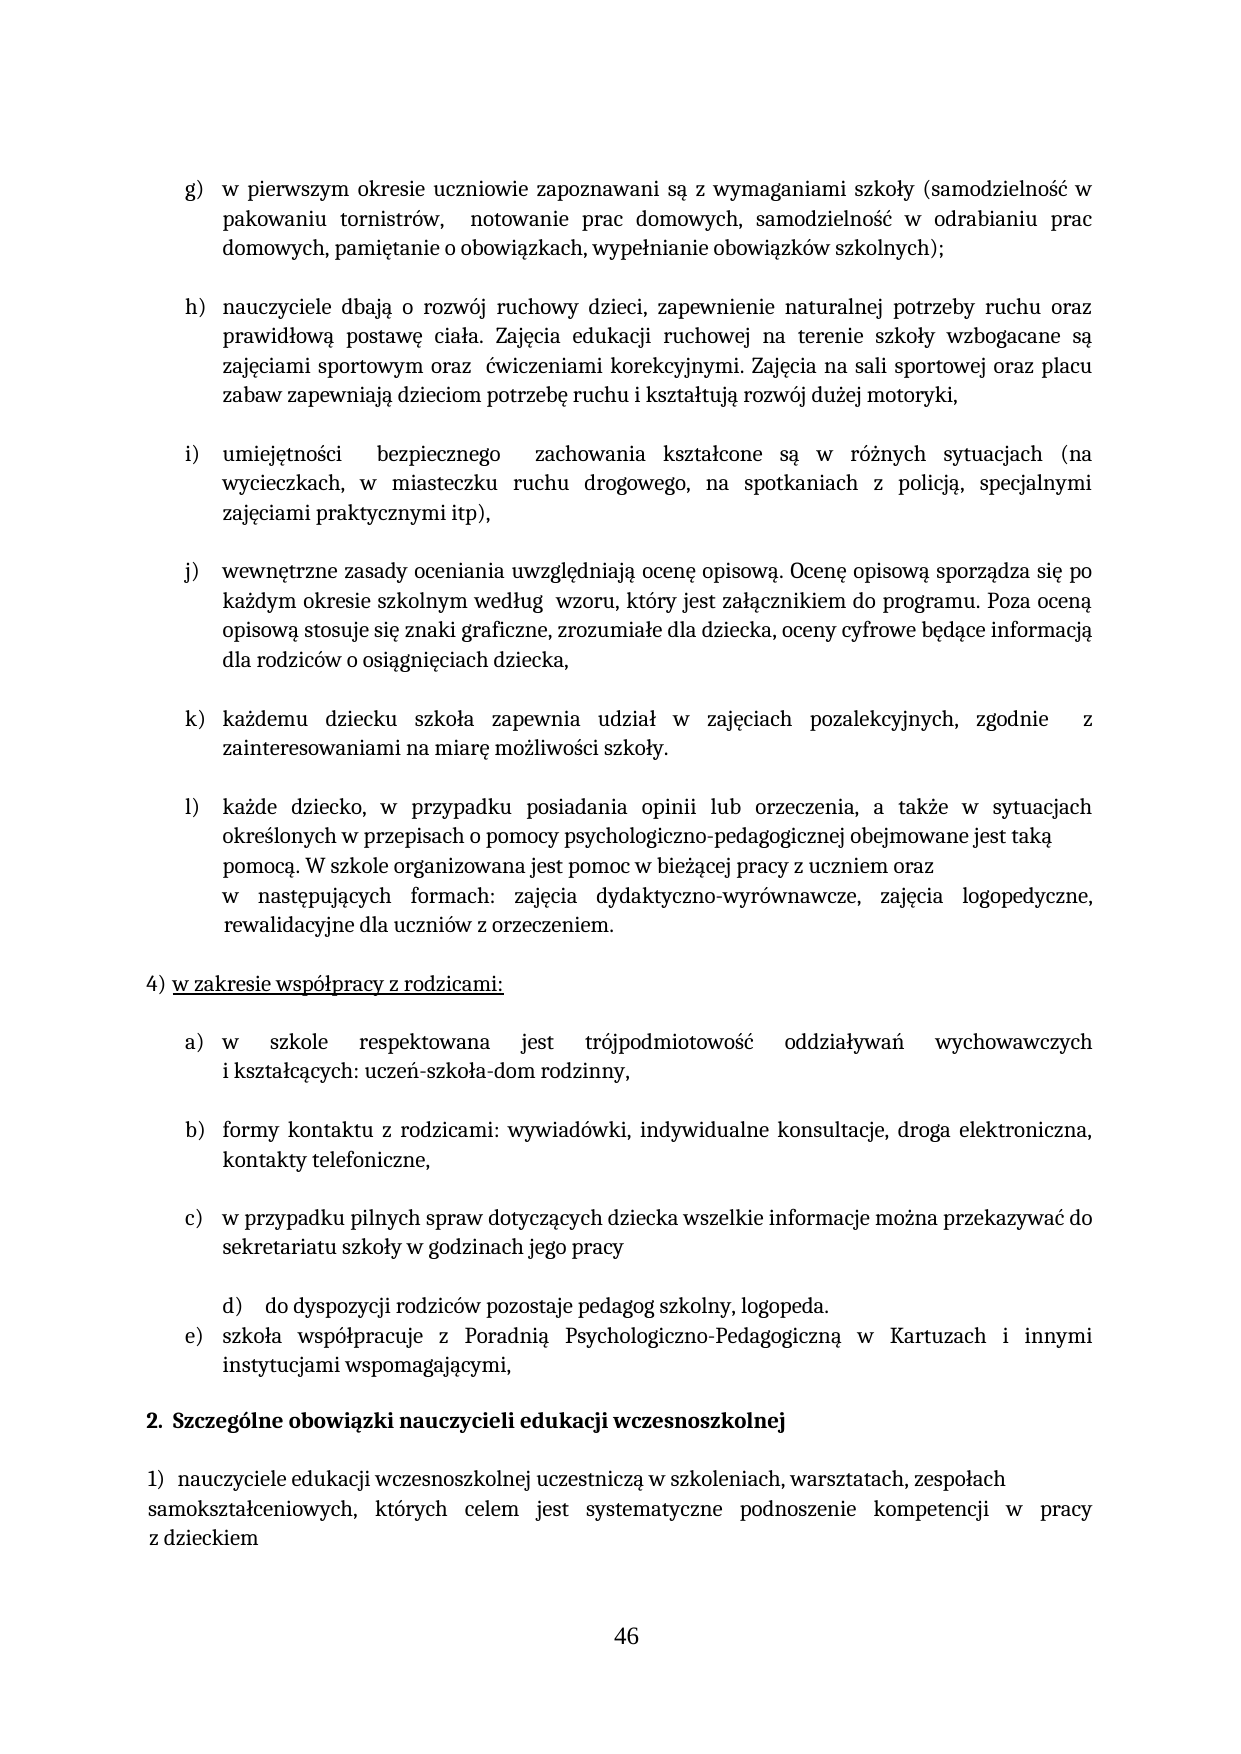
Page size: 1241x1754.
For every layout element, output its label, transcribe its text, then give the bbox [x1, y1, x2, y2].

list w pierwszym okresie uczniowie zapoznawani są z wymaganiami szkoły (samodzielność w pakowaniu tornistrów, notowanie prac domowych, samodzielność w odrabianiu prac domowych, pamiętanie o obowiązkach, wypełnianie obowiązków szkolnych); [185, 176, 1093, 261]
list umiejętności bezpiecznego zachowania kształcone są w różnych sytuacjach (na wycieczkach, w miasteczku ruchu drogowego, na spotkaniach z policją, specjalnymi zajęciami praktycznymi itp), [185, 441, 1093, 526]
text pomocą. W szkole organizowana jest pomoc w bieżącej pracy z uczniem oraz [222, 853, 1093, 879]
list każde dziecko, w przypadku posiadania opinii lub orzeczenia, a także w sytuacjach określonych w przepisach o pomocy psychologiczno-pedagogicznej obejmowane jest taką [185, 793, 1093, 849]
list nauczyciele dbają o rozwój ruchowy dzieci, zapewnienie naturalnej potrzeby ruchu oraz prawidłową postawę ciała. Zajęcia edukacji ruchowej na terenie szkoły wzbogacane są zajęciami sportowym oraz ćwiczeniami korekcyjnymi. Zajęcia na sali sportowej oraz placu zabaw zapewniają dzieciom potrzebę ruchu i kształtują rozwój dużej motoryki, [185, 294, 1093, 408]
list w przypadku pilnych spraw dotyczących dziecka wszelkie informacje można przekazywać do sekretariatu szkoły w godzinach jego pracy [185, 1205, 1093, 1261]
list formy kontaktu z rodzicami: wywiadówki, indywidualne konsultacje, droga elektroniczna, kontakty telefoniczne, [185, 1117, 1093, 1173]
text w następujących formach: zajęcia dydaktyczno-wyrównawcze, zajęcia logopedyczne, rewalidacyjne dla uczniów z orzeczeniem. [222, 883, 1093, 939]
list w zakresie współpracy z rodzicami: [146, 971, 1149, 997]
text samokształceniowych, których celem jest systematyczne podnoszenie kompetencji w pracy z dzieckiem [148, 1495, 1093, 1551]
list każdemu dziecku szkoła zapewnia udział w zajęciach pozalekcyjnych, zgodnie z zainteresowaniami na miarę możliwości szkoły. [185, 706, 1093, 762]
text 2. Szczególne obowiązki nauczycieli edukacji wczesnoszkolnej [146, 1408, 1149, 1434]
list w szkole respektowana jest trójpodmiotowość oddziaływań wychowawczych i kształcących: uczeń-szkoła-dom rodzinny, [185, 1028, 1093, 1084]
list do dyspozycji rodziców pozostaje pedagog szkolny, logopeda. [222, 1293, 1093, 1319]
list nauczyciele edukacji wczesnoszkolnej uczestniczą w szkoleniach, warsztatach, zespołach [148, 1465, 1093, 1492]
list szkoła współpracuje z Poradnią Psychologiczno-Pedagogiczną w Kartuzach i innymi instytucjami wspomagającymi, [185, 1323, 1093, 1378]
list wewnętrzne zasady oceniania uwzględniają ocenę opisową. Ocenę opisową sporządza się po każdym okresie szkolnym według wzoru, który jest załącznikiem do programu. Poza oceną opisową stosuje się znaki graficzne, zrozumiałe dla dziecka, oceny cyfrowe będące informacją dla rodziców o osiągnięciach dziecka, [185, 558, 1093, 673]
